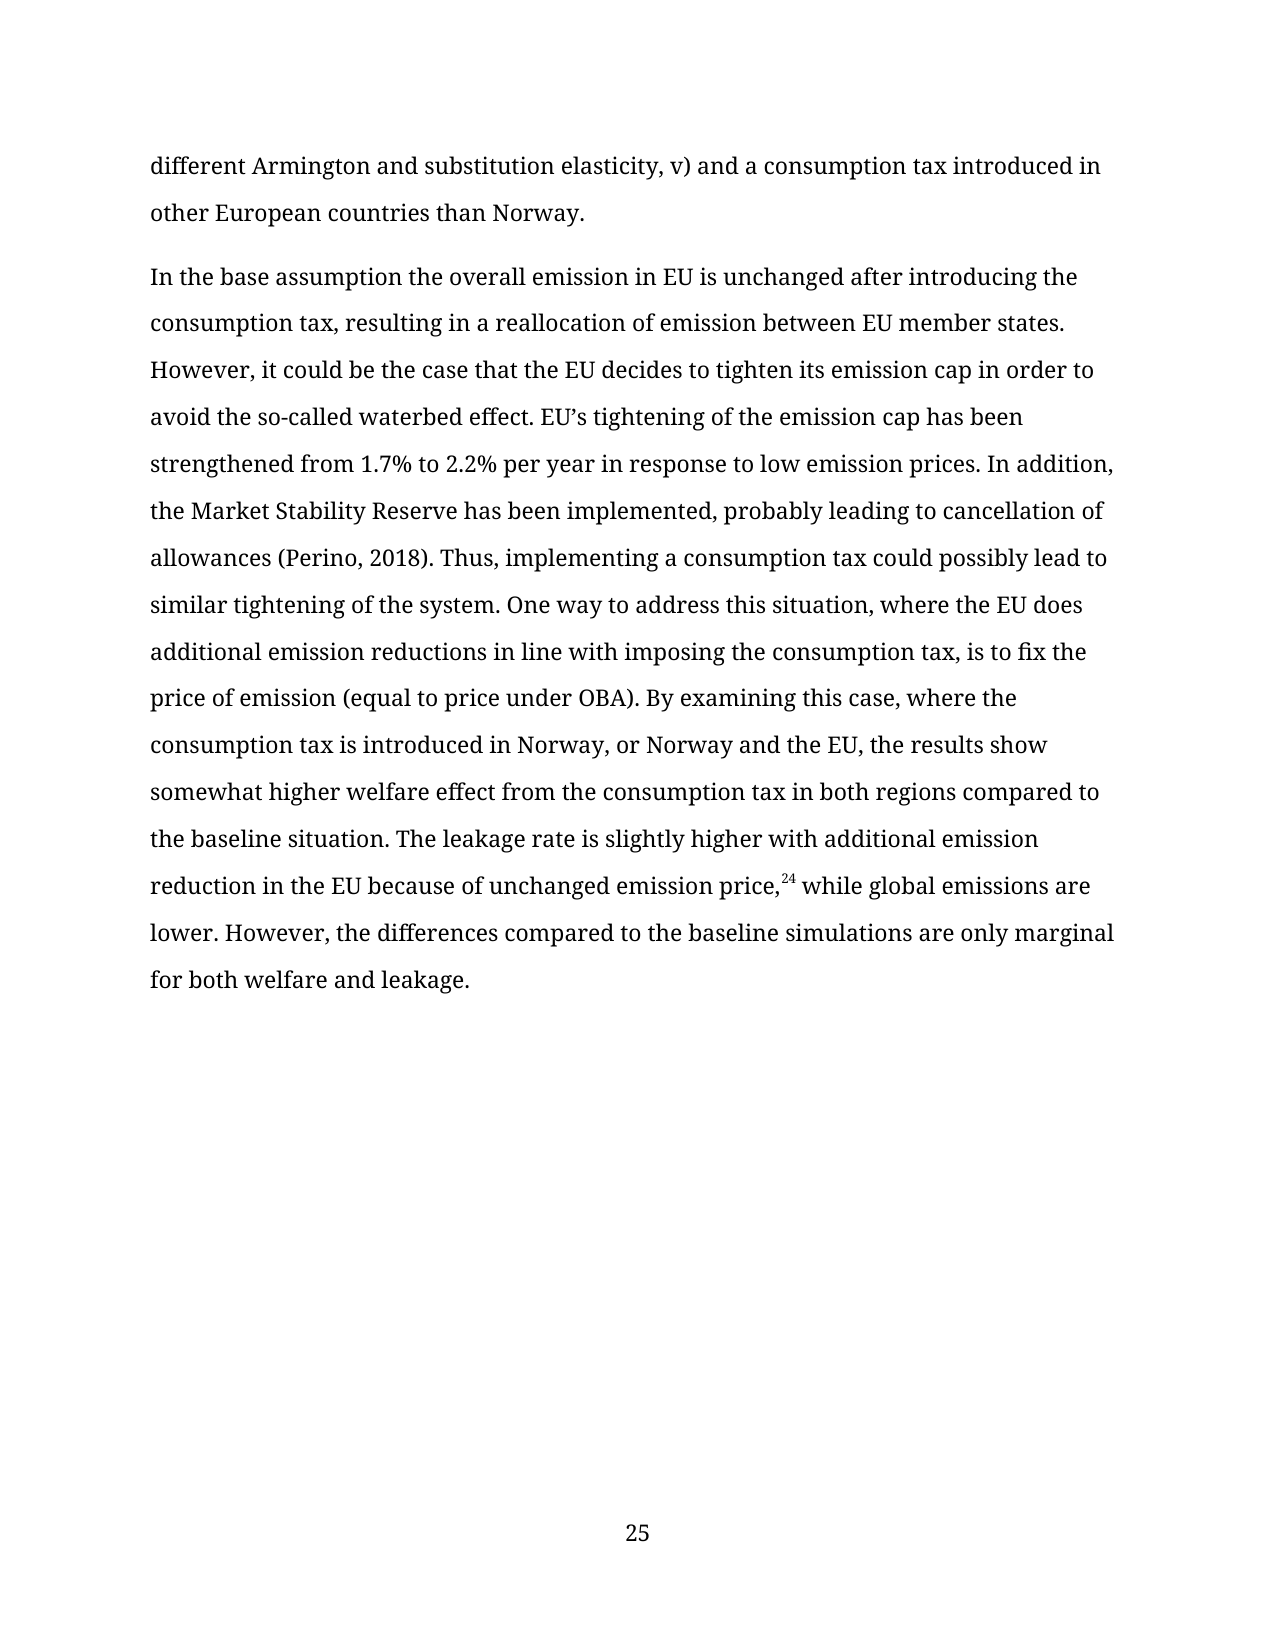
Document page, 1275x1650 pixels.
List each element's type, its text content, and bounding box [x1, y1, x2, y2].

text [150, 150, 1125, 228]
text In the base assumption the overall emission in EU is unchanged after introducing the consumption tax, resulting in a reallocation of emission between EU member states. However, it could be the case that the EU decides to tighten its emission cap in order to avoid the so-called waterbed effect. EU’s tightening of the emission cap has been strengthened from 1.7% to 2.2% per year in response to low emission prices. In addition, the Market Stability Reserve has been implemented, probably leading to cancellation of allowances (Perino, 2018). Thus, implementing a consumption tax could possibly lead to similar tightening of the system. One way to address this situation, where the EU does additional emission reductions in line with imposing the consumption tax, is to fix the price of emission (equal to price under OBA). By examining this case, where the consumption tax is introduced in Norway, or Norway and the EU, the results show somewhat higher welfare effect from the consumption tax in both regions compared to the baseline situation. The leakage rate is slightly higher with additional emission reduction in the EU because of unchanged emission price, while global emissions are lower. However, the differences compared to the baseline simulations are only marginal for both welfare and leakage. [150, 260, 1125, 995]
